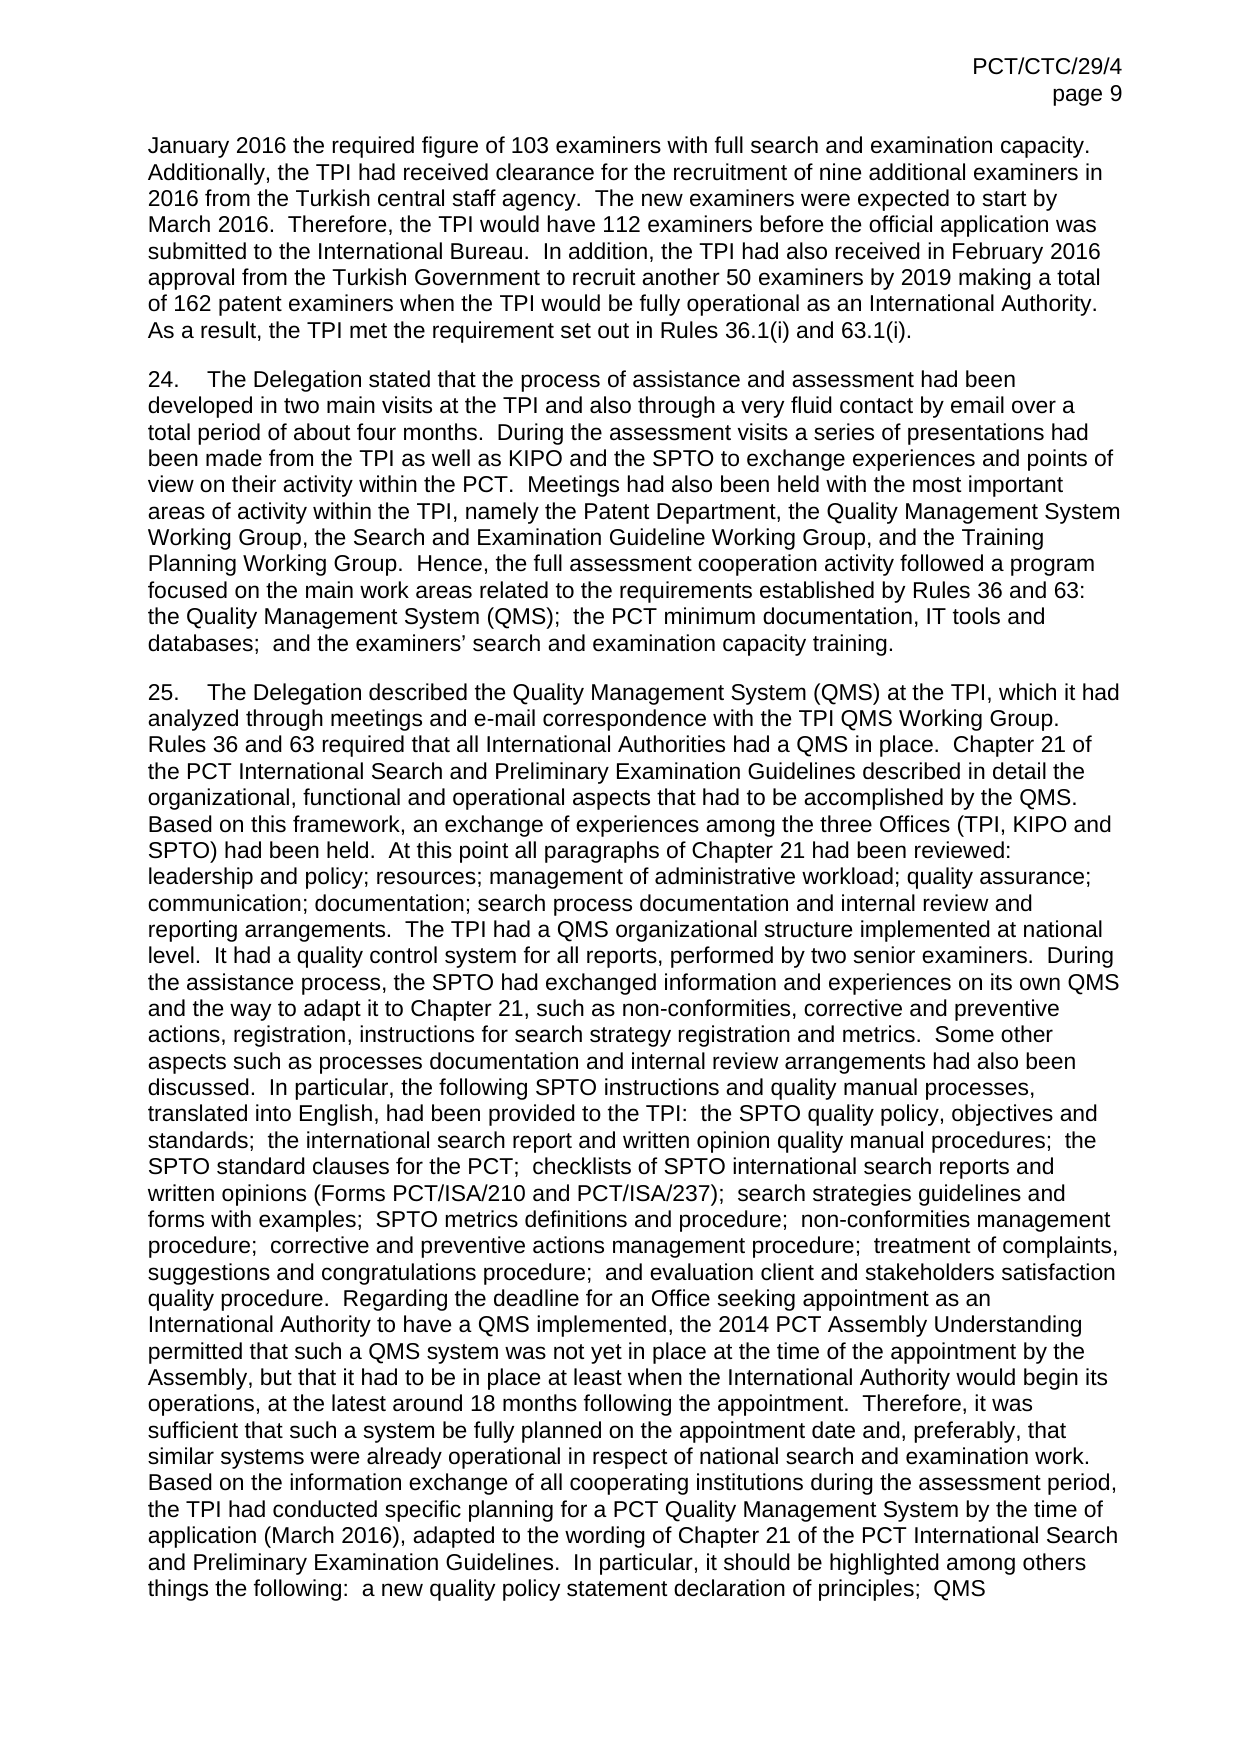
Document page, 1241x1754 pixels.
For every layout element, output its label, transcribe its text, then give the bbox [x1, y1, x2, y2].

text The Delegation stated that the process of assistance and assessment had been developed in two main visits at the TPI and also through a very fluid contact by email over a total period of about four months. During the assessment visits a series of presentations had been made from the TPI as well as KIPO and the SPTO to exchange experiences and points of view on their activity within the PCT. Meetings had also been held with the most important areas of activity within the TPI, namely the Patent Department, the Quality Management System Working Group, the Search and Examination Guideline Working Group, and the Training Planning Working Group. Hence, the full assessment cooperation activity followed a program focused on the main work areas related to the requirements established by Rules 36 and 63: the Quality Management System (QMS); the PCT minimum documentation, IT tools and databases; and the examiners’ search and examination capacity training. [148, 366, 1122, 656]
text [148, 132, 1122, 343]
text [148, 679, 1122, 1601]
